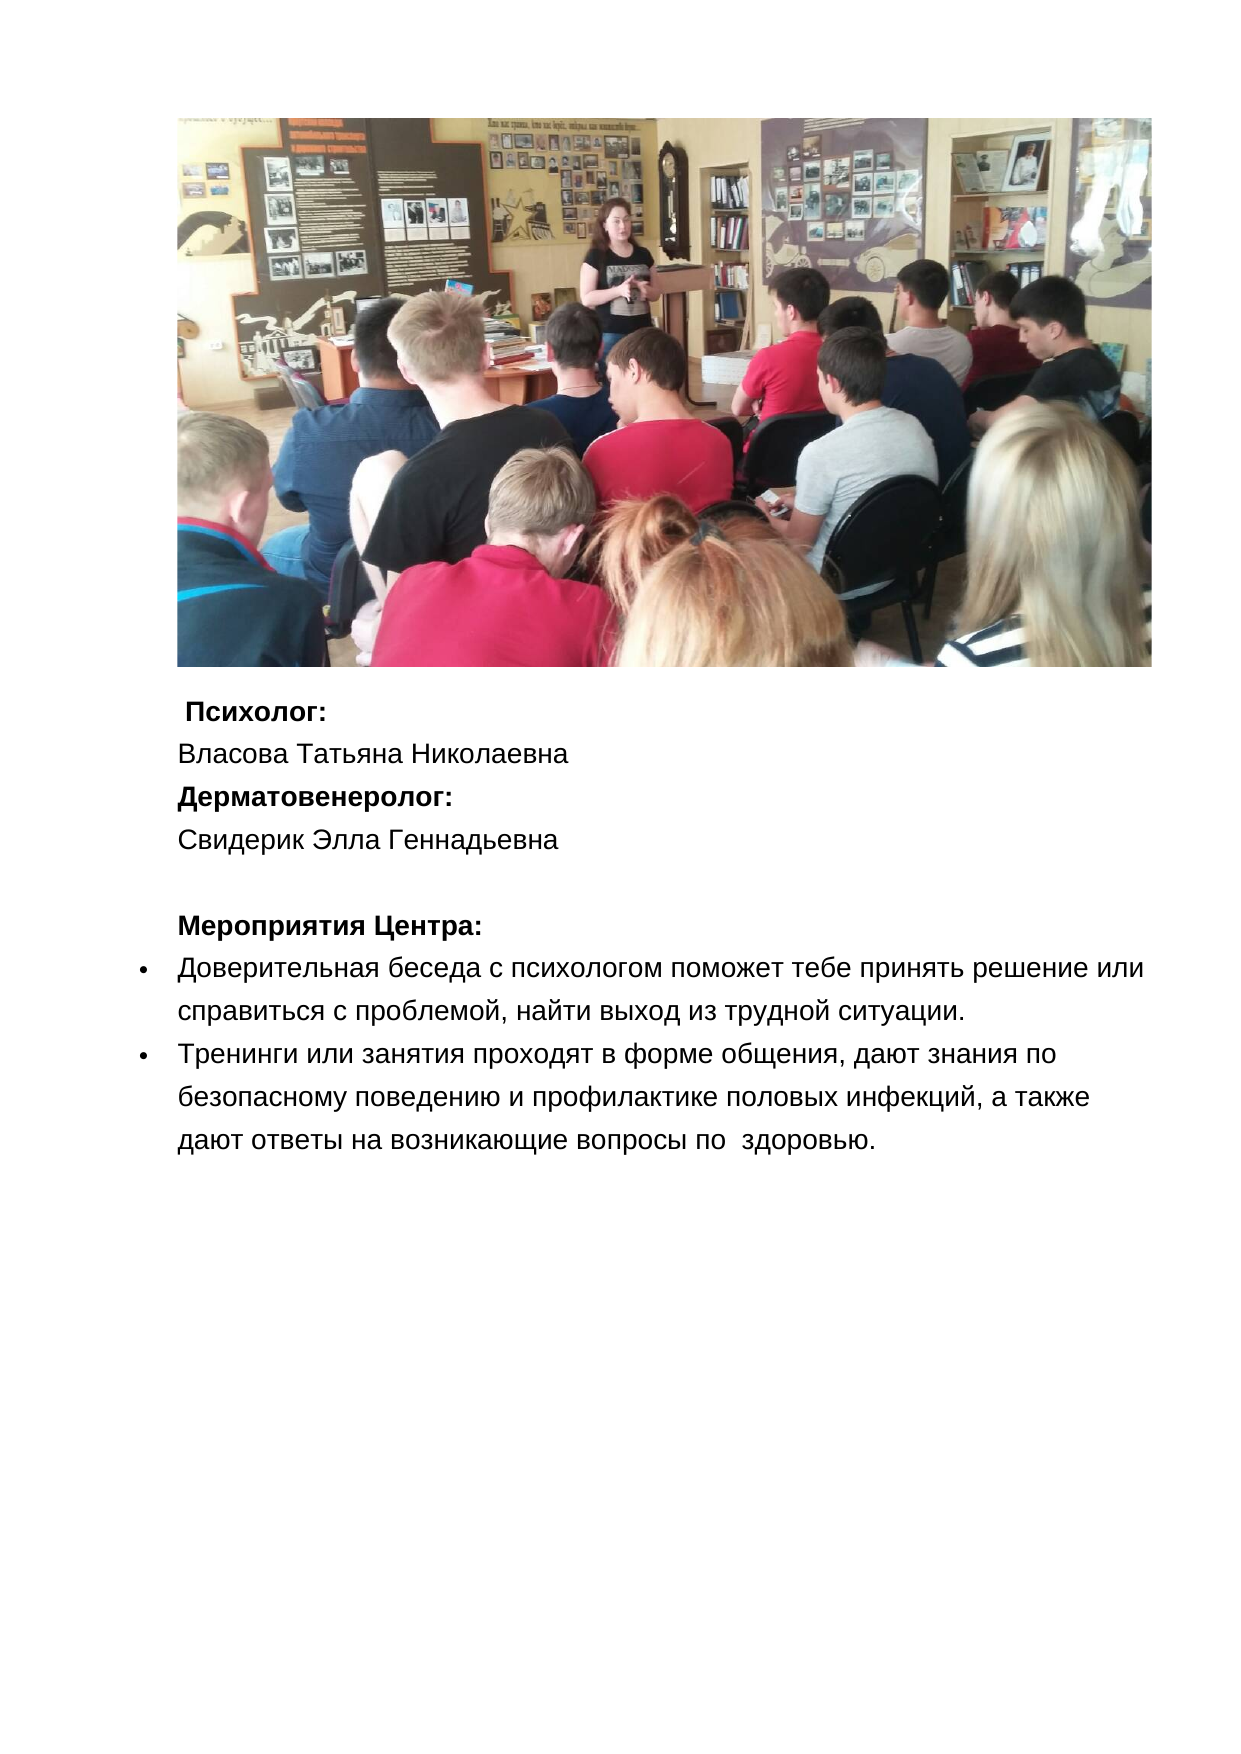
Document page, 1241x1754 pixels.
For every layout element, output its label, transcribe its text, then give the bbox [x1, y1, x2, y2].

text Дерматовенеролог: Свидерик Элла Геннадьевна [177, 770, 1152, 855]
list Тренинги или занятия проходят в форме общения, дают знания по безопасному поведению и профилактике половых инфекций, а также дают ответы на возникающие вопросы по здоровью. [140, 1027, 1152, 1155]
text Мероприятия Центра: [177, 898, 1152, 941]
picture [177, 118, 1152, 667]
text Психолог: Власова Татьяна Николаевна [177, 684, 1152, 770]
list Доверительная беседа с психологом поможет тебе принять решение или справиться с проблемой, найти выход из трудной ситуации. [140, 941, 1152, 1027]
